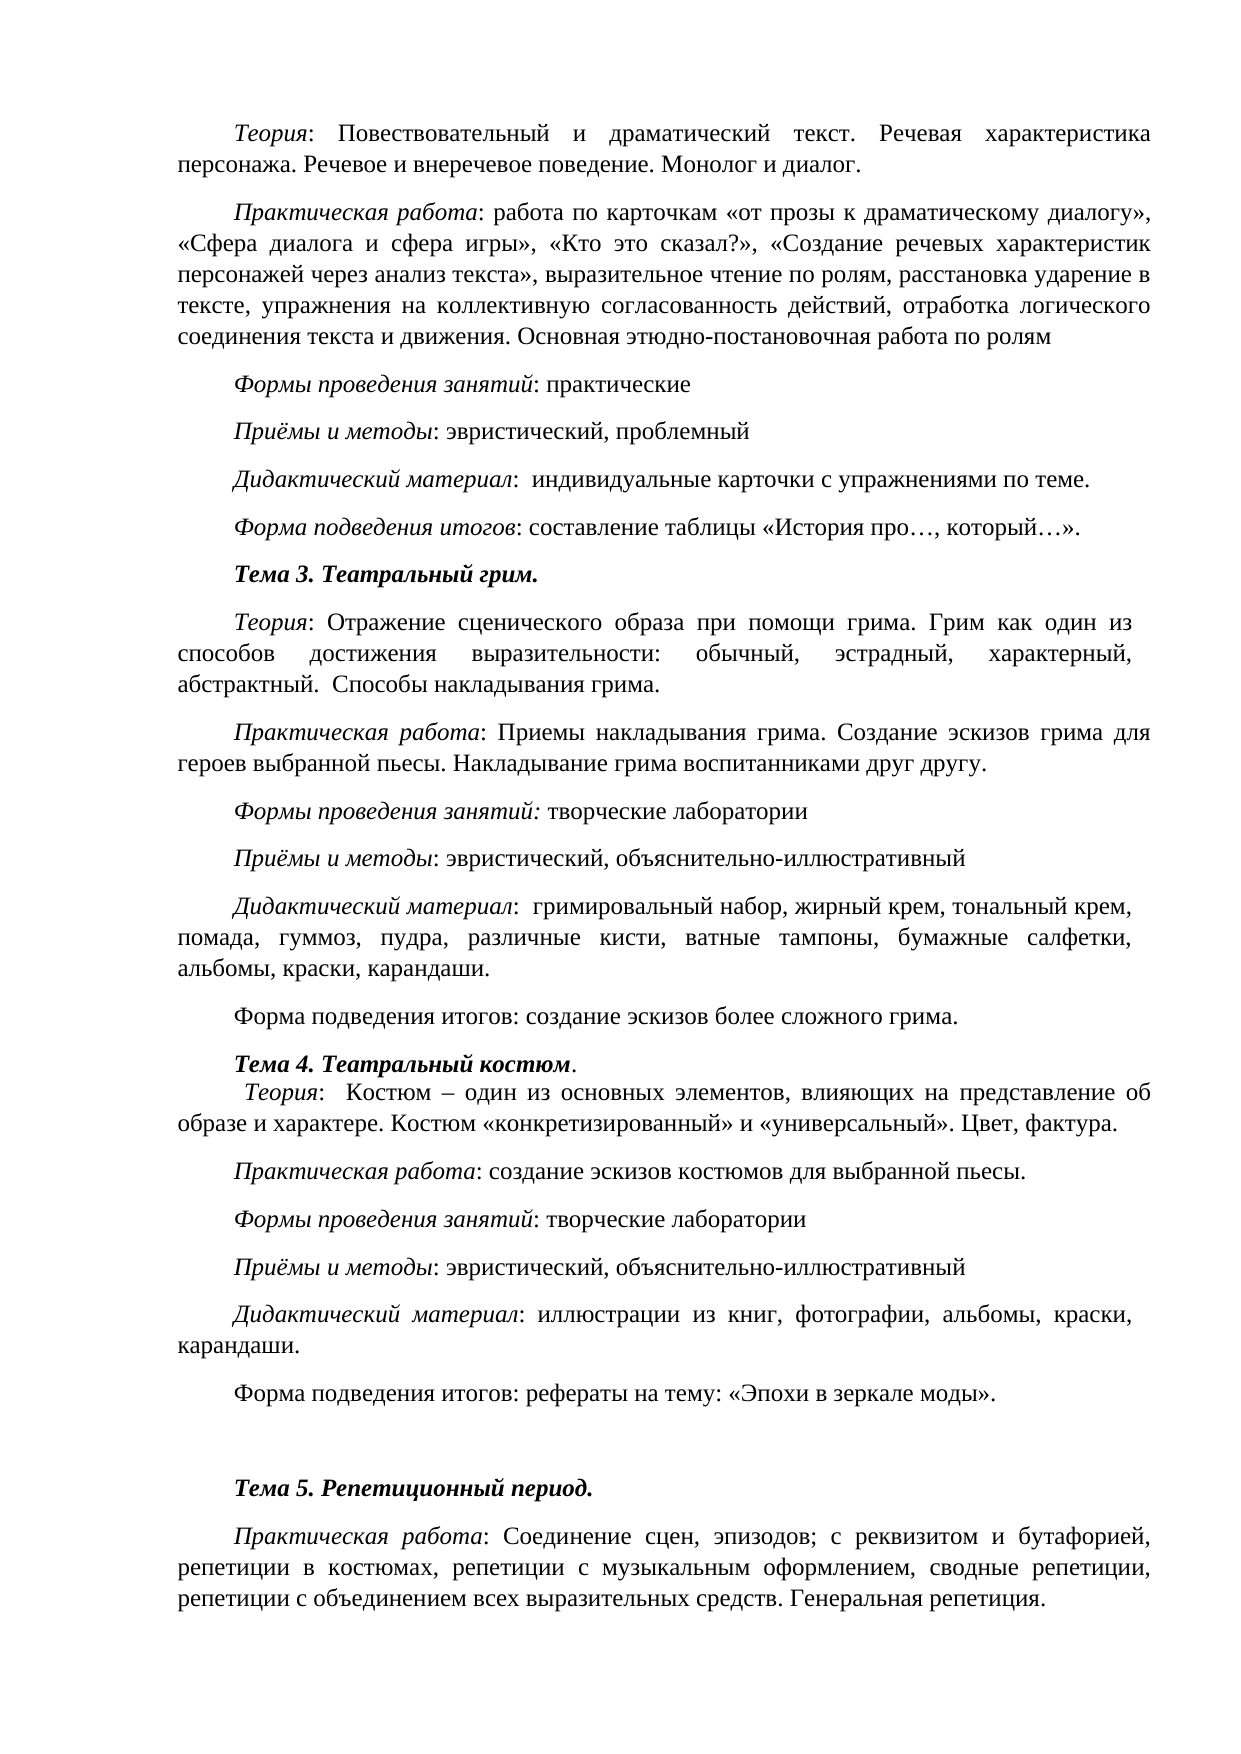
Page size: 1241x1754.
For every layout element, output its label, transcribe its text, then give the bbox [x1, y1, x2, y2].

text Теория: Повествовательный и драматический текст. Речевая характеристика персонажа. Речевое и внеречевое поведение. Монолог и диалог. [177, 118, 1152, 178]
text Приёмы и методы: эвристический, проблемный [177, 416, 1133, 445]
text Теория: Отражение сценического образа при помощи грима. Грим как один из способов достижения выразительности: обычный, эстрадный, характерный, абстрактный. Способы накладывания грима. [177, 607, 1133, 698]
text Формы проведения занятий: творческие лаборатории [177, 796, 1133, 824]
text Формы проведения занятий: творческие лаборатории [177, 1204, 1133, 1233]
text Практическая работа: работа по карточкам «от прозы к драматическому диалогу», «Сфера диалога и сфера игры», «Кто это сказал?», «Создание речевых характеристик персонажей через анализ текста», выразительное чтение по ролям, расстановка ударение в тексте, упражнения на коллективную согласованность действий, отработка логического соединения текста и движения. Основная этюдно-постановочная работа по ролям [177, 197, 1152, 350]
text Форма подведения итогов: создание эскизов более сложного грима. [177, 1001, 1133, 1030]
text Практическая работа: создание эскизов костюмов для выбранной пьесы. [177, 1156, 1152, 1185]
text Дидактический материал: индивидуальные карточки с упражнениями по теме. [177, 464, 1133, 493]
text Тема 3. Театральный грим. [177, 559, 1133, 588]
text Формы проведения занятий: практические [177, 369, 1133, 397]
text Приёмы и методы: эвристический, объяснительно-иллюстративный [177, 1252, 1133, 1280]
text Дидактический материал: иллюстрации из книг, фотографии, альбомы, краски, карандаши. [177, 1299, 1133, 1359]
text Приёмы и методы: эвристический, объяснительно-иллюстративный [177, 843, 1133, 872]
text Теория: Костюм – один из основных элементов, влияющих на представление об образе и характере. Костюм «конкретизированный» и «универсальный». Цвет, фактура. [177, 1077, 1152, 1137]
text Тема 4. Театральный костюм. [233, 1049, 1133, 1077]
text Практическая работа: Соединение сцен, эпизодов; с реквизитом и бутафорией, репетиции в костюмах, репетиции с музыкальным оформлением, сводные репетиции, репетиции с объединением всех выразительных средств. Генеральная репетиция. [177, 1521, 1152, 1612]
text Форма подведения итогов: составление таблицы «История про…, который…». [177, 512, 1133, 541]
text Практическая работа: Приемы накладывания грима. Создание эскизов грима для героев выбранной пьесы. Накладывание грима воспитанниками друг другу. [177, 717, 1152, 777]
text Форма подведения итогов: рефераты на тему: «Эпохи в зеркале моды». [177, 1378, 1133, 1407]
text Тема 5. Репетиционный период. [177, 1473, 1152, 1502]
text Дидактический материал: гримировальный набор, жирный крем, тональный крем, помада, гуммоз, пудра, различные кисти, ватные тампоны, бумажные салфетки, альбомы, краски, карандаши. [177, 891, 1133, 982]
